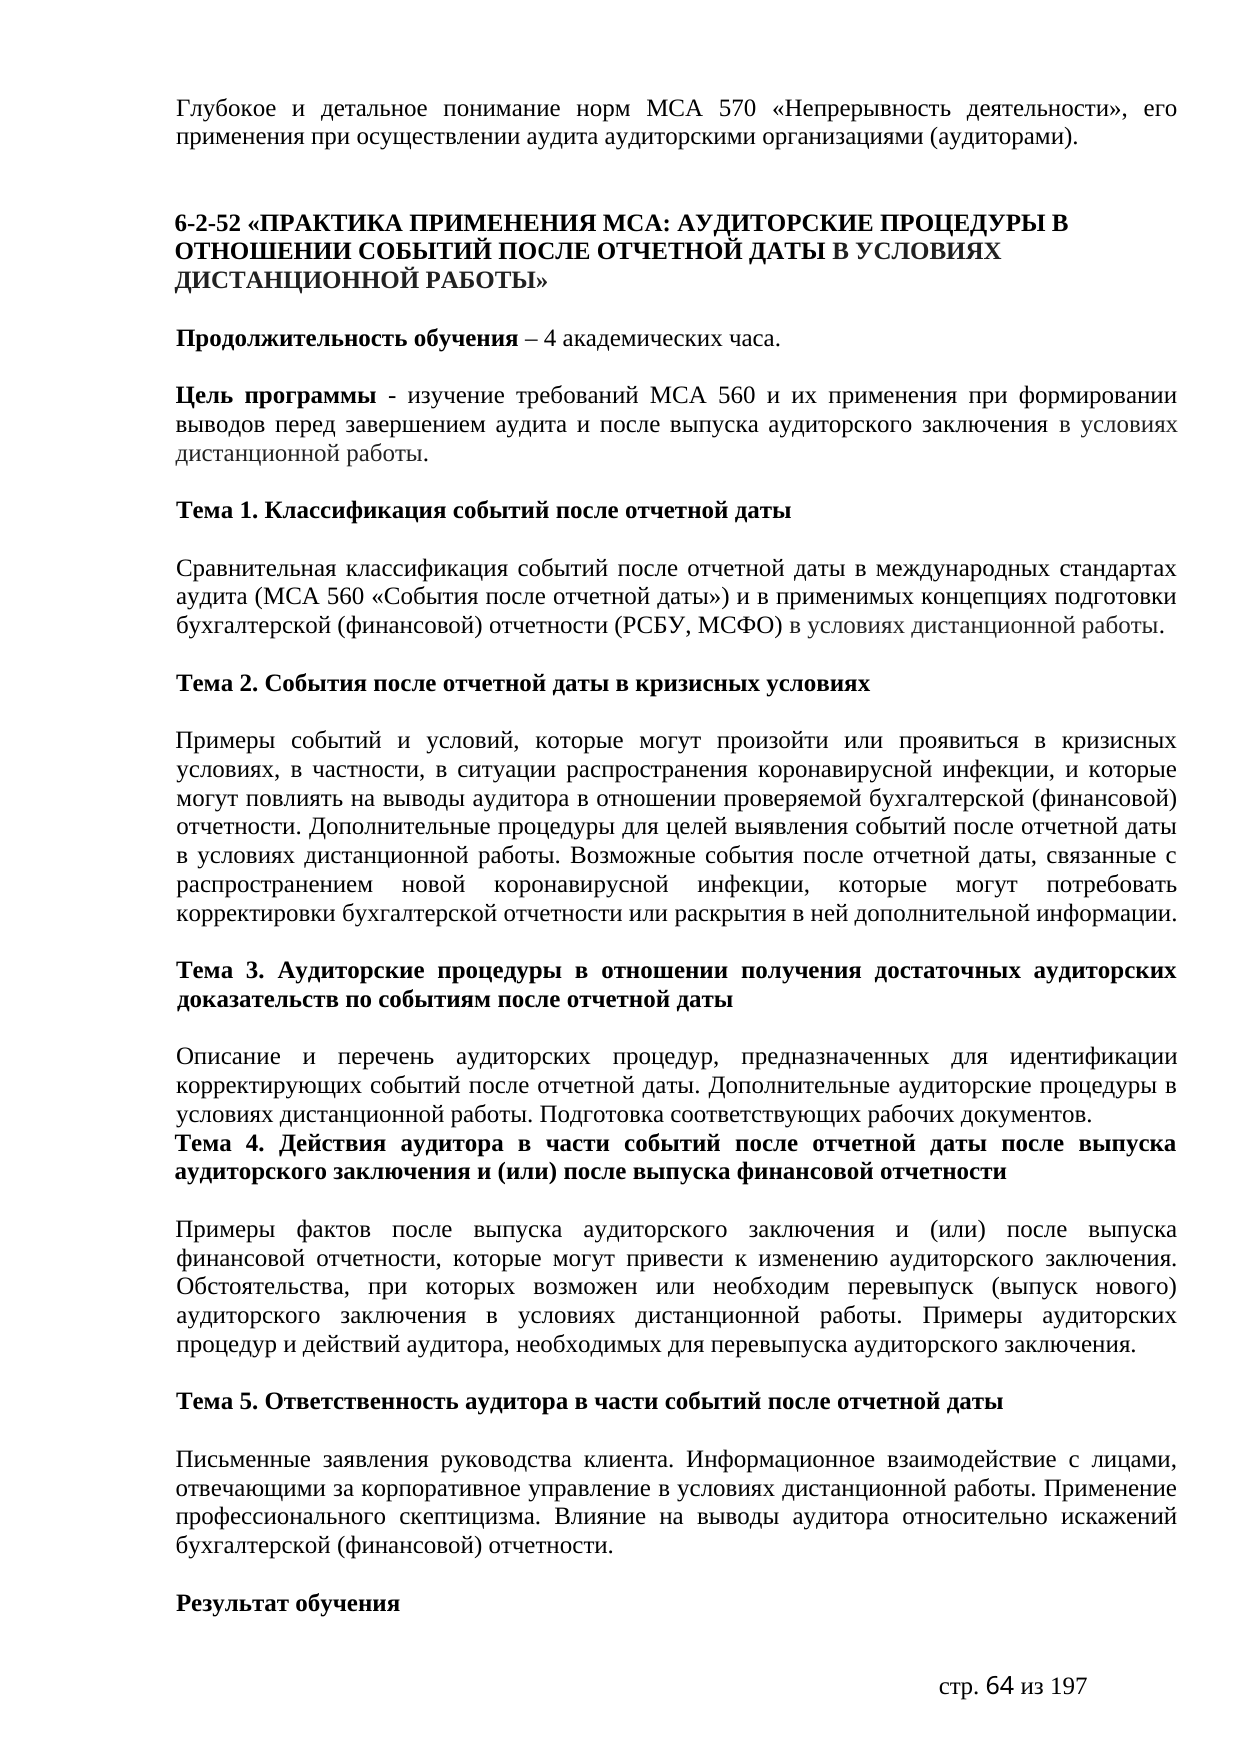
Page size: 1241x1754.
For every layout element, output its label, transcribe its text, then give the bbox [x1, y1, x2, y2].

text Тема 4. Действия аудитора в части событий после отчетной даты после выпуска аудиторского заключения и (или) после выпуска финансовой отчетности [174, 1128, 1178, 1185]
text 6-2-52 «ПРАКТИКА ПРИМЕНЕНИЯ МСА: АУДИТОРСКИЕ ПРОЦЕДУРЫ В ОТНОШЕНИИ СОБЫТИЙ ПОСЛЕ ОТЧЕТНОЙ ДАТЫ В УСЛОВИЯХ ДИСТАНЦИОННОЙ РАБОТЫ» [174, 208, 1166, 294]
text Цель программы - изучение требований МСА 560 и их применения при формировании выводов перед завершением аудита и после выпуска аудиторского заключения в условиях дистанционной работы. [175, 380, 1178, 466]
text Тема 2. События после отчетной даты в кризисных условиях [176, 668, 1178, 696]
text Глубокое и детальное понимание норм МСА 570 «Непрерывность деятельности», его применения при осуществлении аудита аудиторскими организациями (аудиторами). [176, 93, 1178, 150]
text Тема 5. Ответственность аудитора в части событий после отчетной даты [176, 1386, 1178, 1415]
text Описание и перечень аудиторских процедур, предназначенных для идентификации корректирующих событий после отчетной даты. Дополнительные аудиторские процедуры в условиях дистанционной работы. Подготовка соответствующих рабочих документов. [176, 1041, 1178, 1128]
text Результат обучения [176, 1588, 1178, 1616]
text Примеры событий и условий, которые могут произойти или проявиться в кризисных условиях, в частности, в ситуации распространения коронавирусной инфекции, и которые могут повлиять на выводы аудитора в отношении проверяемой бухгалтерской (финансовой) отчетности. Дополнительные процедуры для целей выявления событий после отчетной даты в условиях дистанционной работы. Возможные события после отчетной даты, связанные с распространением новой коронавирусной инфекции, которые могут потребовать корректировки бухгалтерской отчетности или раскрытия в ней дополнительной информации. [175, 725, 1178, 926]
text Примеры фактов после выпуска аудиторского заключения и (или) после выпуска финансовой отчетности, которые могут привести к изменению аудиторского заключения. Обстоятельства, при которых возможен или необходим перевыпуск (выпуск нового) аудиторского заключения в условиях дистанционной работы. Примеры аудиторских процедур и действий аудитора, необходимых для перевыпуска аудиторского заключения. [175, 1214, 1178, 1358]
text Тема 3. Аудиторские процедуры в отношении получения достаточных аудиторских доказательств по событиям после отчетной даты [176, 955, 1178, 1013]
text Сравнительная классификация событий после отчетной даты в международных стандартах аудита (МСА 560 «События после отчетной даты») и в применимых концепциях подготовки бухгалтерской (финансовой) отчетности (РСБУ, МСФО) в условиях дистанционной работы. [176, 553, 1178, 639]
text Продолжительность обучения – 4 академических часа. [176, 323, 1178, 351]
text Письменные заявления руководства клиента. Информационное взаимодействие с лицами, отвечающими за корпоративное управление в условиях дистанционной работы. Применение профессионального скептицизма. Влияние на выводы аудитора относительно искажений бухгалтерской (финансовой) отчетности. [175, 1444, 1178, 1559]
text Тема 1. Классификация событий после отчетной даты [176, 495, 1178, 524]
